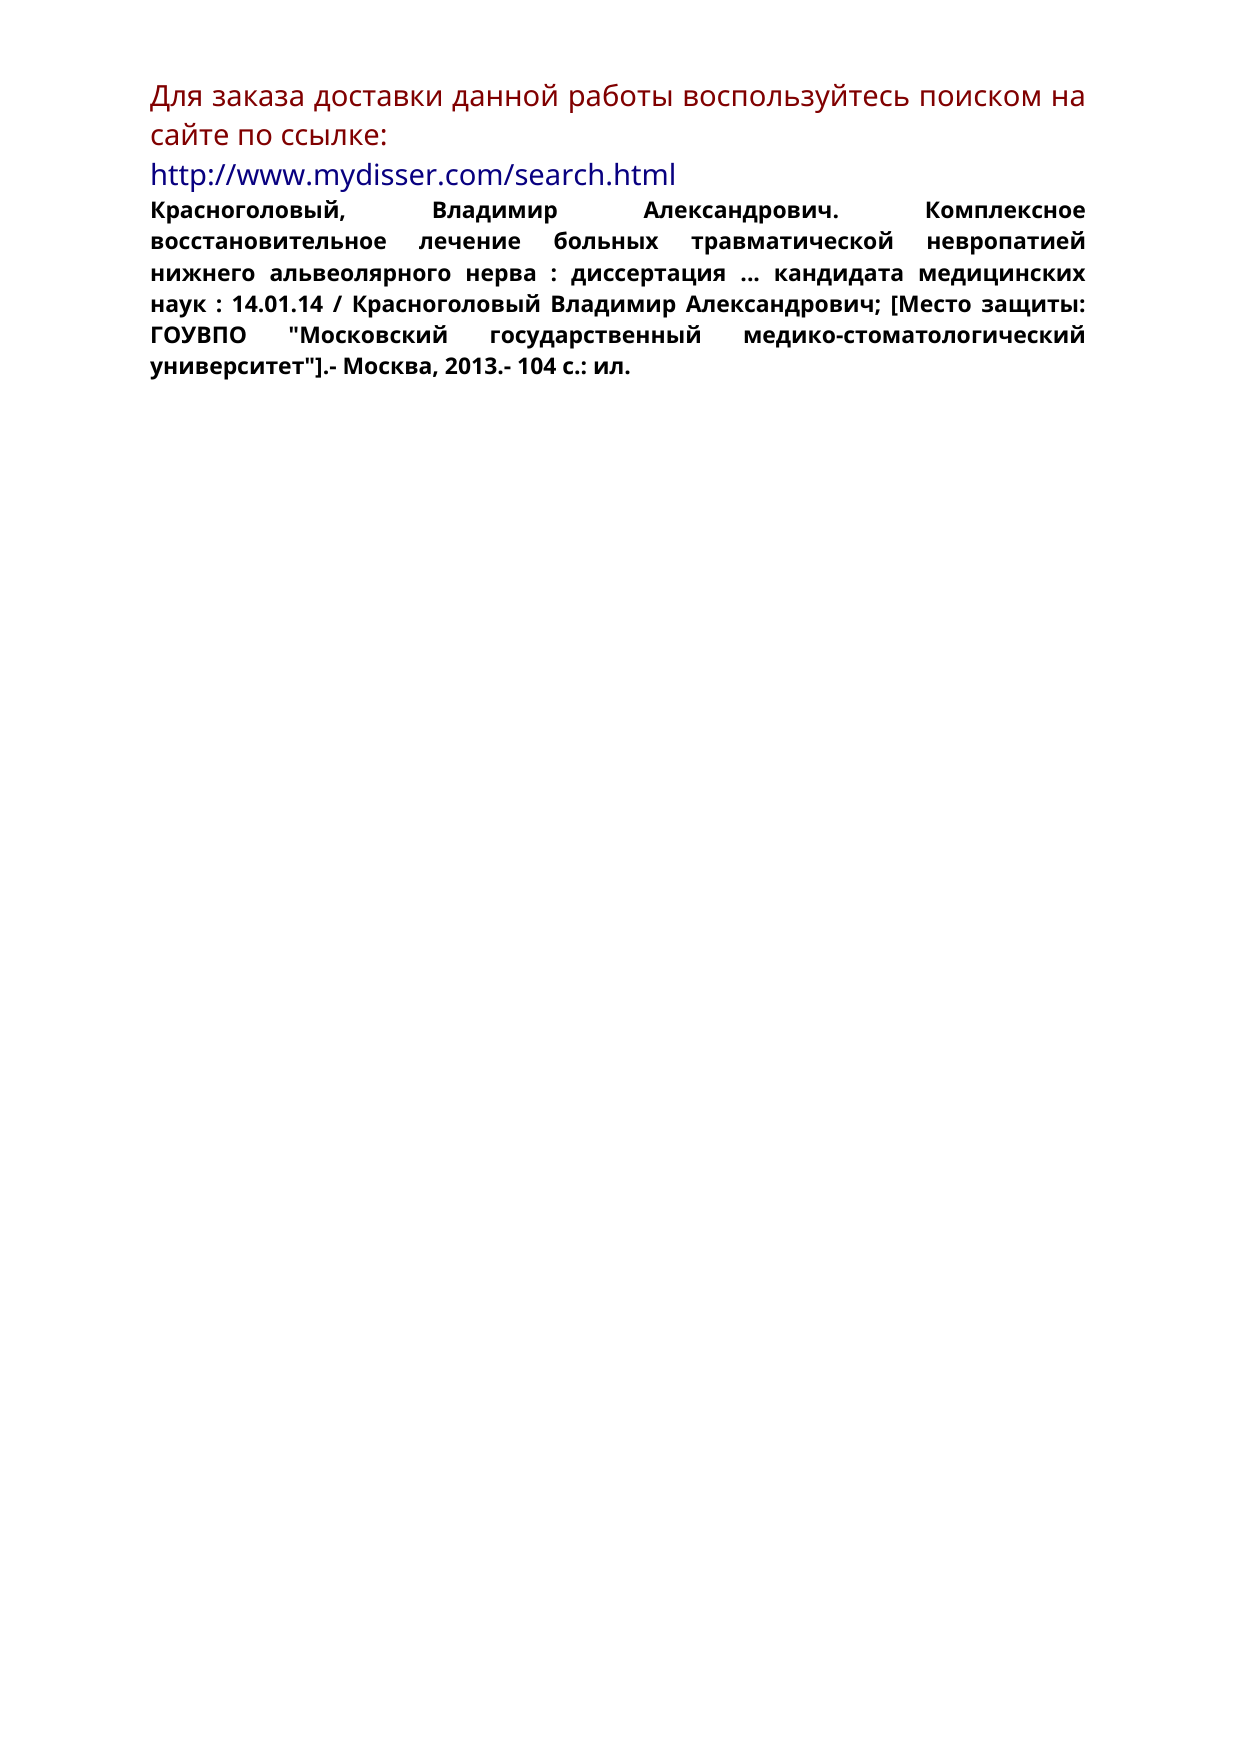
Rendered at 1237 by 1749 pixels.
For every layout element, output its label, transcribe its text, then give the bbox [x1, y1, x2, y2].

text Красноголовый, Владимир Александрович. Комплексное восстановительное лечение больных травматической невропатией нижнего альвеолярного нерва : диссертация ... кандидата медицинских наук : 14.01.14 / Красноголовый Владимир Александрович; [Место защиты: ГОУВПО "Московский государственный медико-стоматологический университет"].- Москва, 2013.- 104 с.: ил. [150, 194, 1086, 382]
